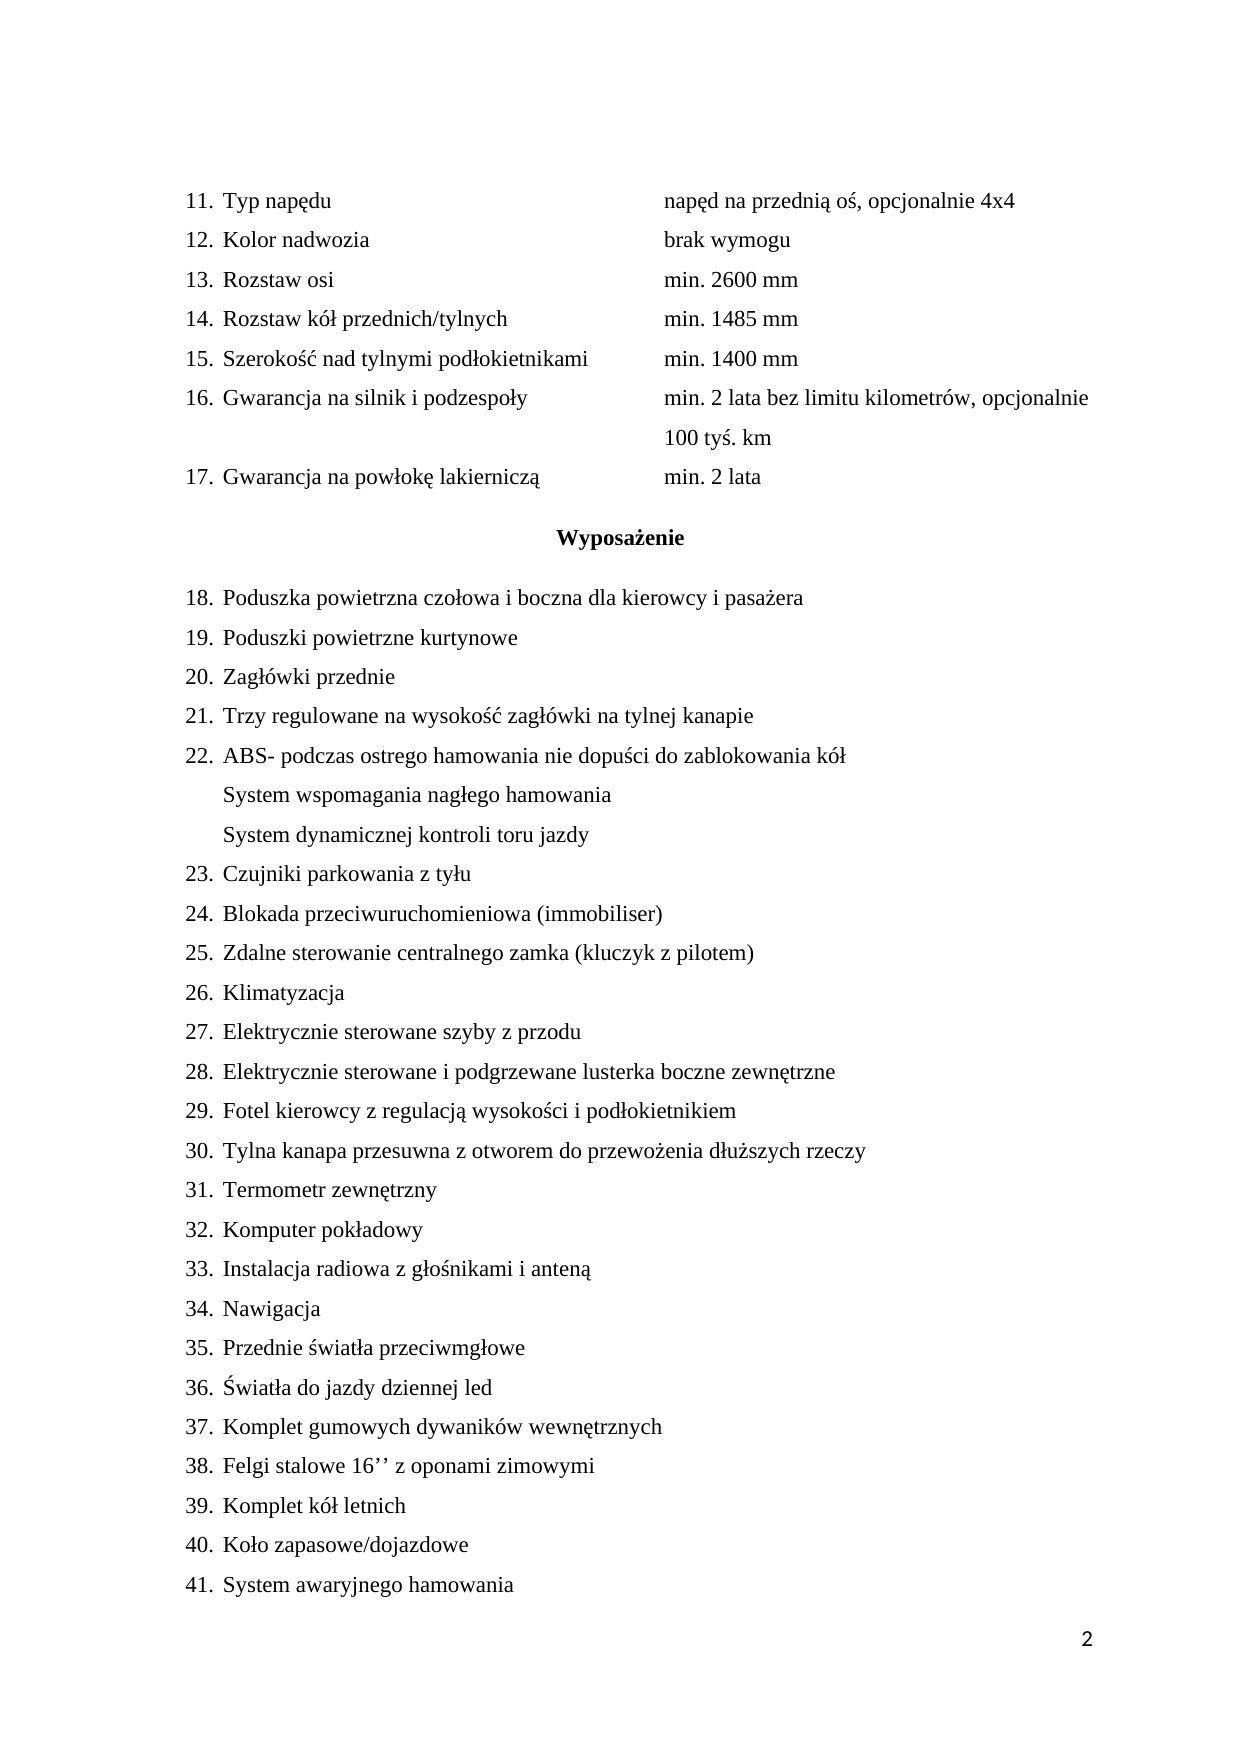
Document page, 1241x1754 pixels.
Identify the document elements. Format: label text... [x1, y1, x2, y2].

list Gwarancja na silnik i podzespoły min. 2 lata bez limitu kilometrów, opcjonalnie 100 tyś. km [185, 384, 1093, 450]
list Fotel kierowcy z regulacją wysokości i podłokietnikiem [185, 1097, 1093, 1124]
list Rozstaw osi min. 2600 mm [185, 266, 1093, 292]
list Rozstaw kół przednich/tylnych min. 1485 mm [185, 306, 1093, 332]
list Komputer pokładowy [185, 1216, 1093, 1242]
list Instalacja radiowa z głośnikami i anteną [185, 1255, 1093, 1282]
list Komplet gumowych dywaników wewnętrznych [185, 1413, 1093, 1439]
list Klimatyzacja [185, 979, 1093, 1005]
list Komplet kół letnich [185, 1492, 1093, 1518]
list ABS- podczas ostrego hamowania nie dopuści do zablokowania kół [185, 742, 1093, 768]
list System wspomagania nagłego hamowania [223, 781, 1093, 808]
list Blokada przeciwuruchomieniowa (immobiliser) [185, 900, 1093, 926]
list System dynamicznej kontroli toru jazdy [223, 821, 1093, 847]
list Zdalne sterowanie centralnego zamka (kluczyk z pilotem) [185, 939, 1093, 966]
list Termometr zewnętrzny [185, 1176, 1093, 1203]
list Przednie światła przeciwmgłowe [185, 1334, 1093, 1361]
list Poduszki powietrzne kurtynowe [185, 623, 1093, 650]
list Poduszka powietrzna czołowa i boczna dla kierowcy i pasażera [185, 584, 1093, 610]
list Typ napędu napęd na przednią oś, opcjonalnie 4x4 [185, 187, 1093, 213]
list Zagłówki przednie [185, 663, 1093, 689]
list Elektrycznie sterowane i podgrzewane lusterka boczne zewnętrzne [185, 1058, 1093, 1084]
text Wyposażenie [148, 524, 1093, 550]
list Felgi stalowe 16’’ z oponami zimowymi [185, 1453, 1093, 1479]
list Tylna kanapa przesuwna z otworem do przewożenia dłuższych rzeczy [185, 1137, 1093, 1163]
list Czujniki parkowania z tyłu [185, 860, 1093, 887]
list Koło zapasowe/dojazdowe [185, 1532, 1093, 1558]
list Gwarancja na powłokę lakierniczą min. 2 lata [185, 463, 1093, 490]
list System awaryjnego hamowania [185, 1571, 1093, 1597]
list Kolor nadwozia brak wymogu [185, 227, 1093, 253]
list Światła do jazdy dziennej led [185, 1374, 1093, 1400]
list Szerokość nad tylnymi podłokietnikami min. 1400 mm [185, 345, 1093, 371]
list Trzy regulowane na wysokość zagłówki na tylnej kanapie [185, 702, 1093, 729]
list Elektrycznie sterowane szyby z przodu [185, 1018, 1093, 1045]
list Nawigacja [185, 1295, 1093, 1321]
